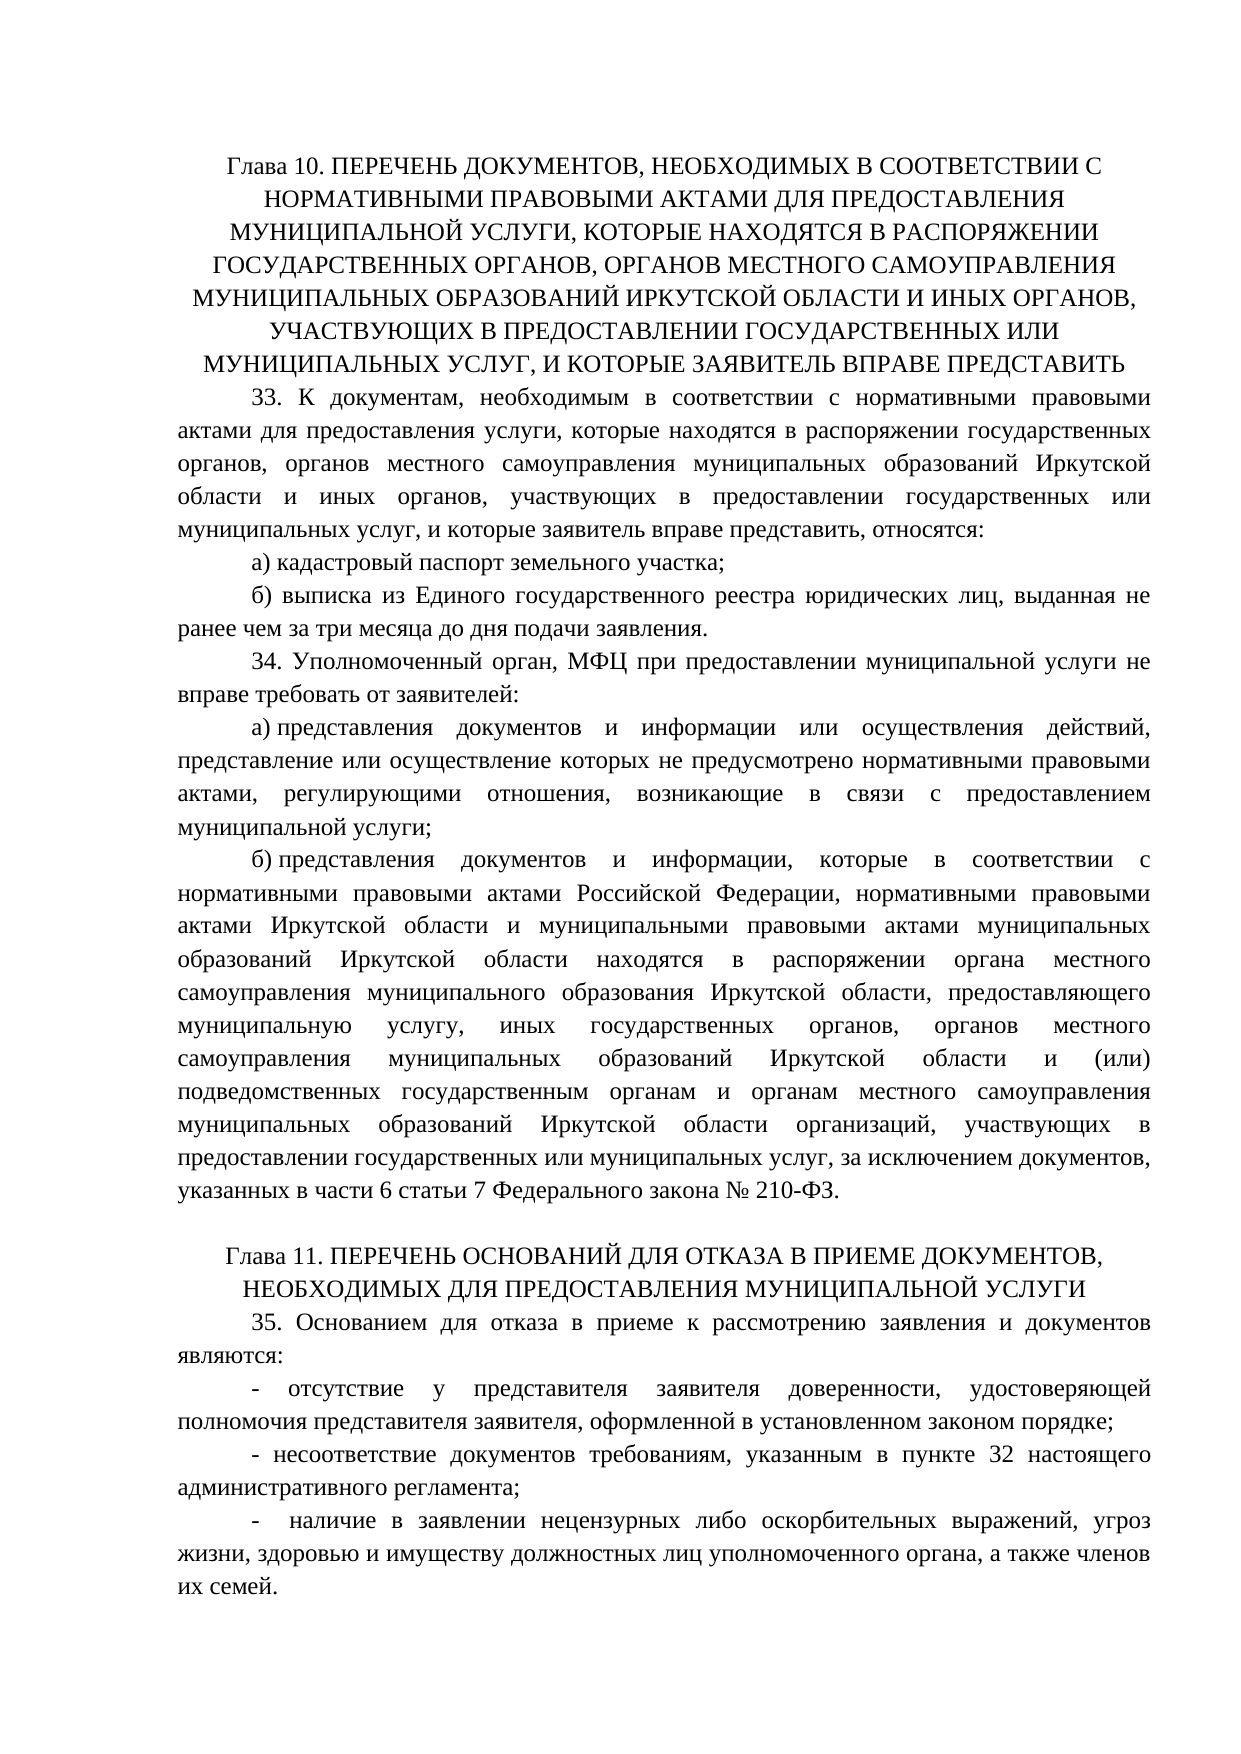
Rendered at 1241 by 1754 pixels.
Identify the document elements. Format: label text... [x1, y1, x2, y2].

text - несоответствие документов требованиям, указанным в пункте 32 настоящего административного регламента; [177, 1439, 1152, 1501]
text а) представления документов и информации или осуществления действий, представление или осуществление которых не предусмотрено нормативными правовыми актами, регулирующими отношения, возникающие в связи с предоставлением муниципальной услуги; [177, 712, 1152, 840]
text б) представления документов и информации, которые в соответствии с нормативными правовыми актами Российской Федерации, нормативными правовыми актами Иркутской области и муниципальными правовыми актами муниципальных образований Иркутской области находятся в распоряжении органа местного самоуправления муниципального образования Иркутской области, предоставляющего муниципальную услугу, иных государственных органов, органов местного самоуправления муниципальных образований Иркутской области и (или) подведомственных государственным органам и органам местного самоуправления муниципальных образований Иркутской области организаций, участвующих в предоставлении государственных или муниципальных услуг, за исключением документов, указанных в части 6 статьи 7 Федерального закона № 210-ФЗ. [177, 844, 1152, 1203]
text Глава 10. ПЕРЕЧЕНЬ ДОКУМЕНТОВ, НЕОБХОДИМЫХ В СООТВЕТСТВИИ С НОРМАТИВНЫМИ ПРАВОВЫМИ АКТАМИ ДЛЯ ПРЕДОСТАВЛЕНИЯ МУНИЦИПАЛЬНОЙ УСЛУГИ, КОТОРЫЕ НАХОДЯТСЯ В РАСПОРЯЖЕНИИ ГОСУДАРСТВЕННЫХ ОРГАНОВ, ОРГАНОВ МЕСТНОГО САМОУПРАВЛЕНИЯ МУНИЦИПАЛЬНЫХ ОБРАЗОВАНИЙ ИРКУТСКОЙ ОБЛАСТИ И ИНЫХ ОРГАНОВ, УЧАСТВУЮЩИХ В ПРЕДОСТАВЛЕНИИ ГОСУДАРСТВЕННЫХ ИЛИ МУНИЦИПАЛЬНЫХ УСЛУГ, И КОТОРЫЕ ЗАЯВИТЕЛЬ ВПРАВЕ ПРЕДСТАВИТЬ [177, 151, 1152, 378]
text 34. Уполномоченный орган, МФЦ при предоставлении муниципальной услуги не вправе требовать от заявителей: [177, 646, 1152, 708]
text 33. К документам, необходимым в соответствии с нормативными правовыми актами для предоставления услуги, которые находятся в распоряжении государственных органов, органов местного самоуправления муниципальных образований Иркутской области и иных органов, участвующих в предоставлении государственных или муниципальных услуг, и которые заявитель вправе представить, относятся: [177, 382, 1152, 543]
text - отсутствие у представителя заявителя доверенности, удостоверяющей полномочия представителя заявителя, оформленной в установленном законом порядке; [177, 1373, 1152, 1435]
text Глава 11. ПЕРЕЧЕНЬ ОСНОВАНИЙ ДЛЯ ОТКАЗА В ПРИЕМЕ ДОКУМЕНТОВ, НЕОБХОДИМЫХ ДЛЯ ПРЕДОСТАВЛЕНИЯ МУНИЦИПАЛЬНОЙ УСЛУГИ [177, 1241, 1152, 1303]
text 35. Основанием для отказа в приеме к рассмотрению заявления и документов являются: [177, 1307, 1152, 1369]
text а) кадастровый паспорт земельного участка; [177, 547, 1152, 576]
text б) выписка из Единого государственного реестра юридических лиц, выданная не ранее чем за три месяца до дня подачи заявления. [177, 580, 1152, 642]
text - наличие в заявлении нецензурных либо оскорбительных выражений, угроз жизни, здоровью и имуществу должностных лиц уполномоченного органа, а также членов их семей. [177, 1505, 1152, 1600]
